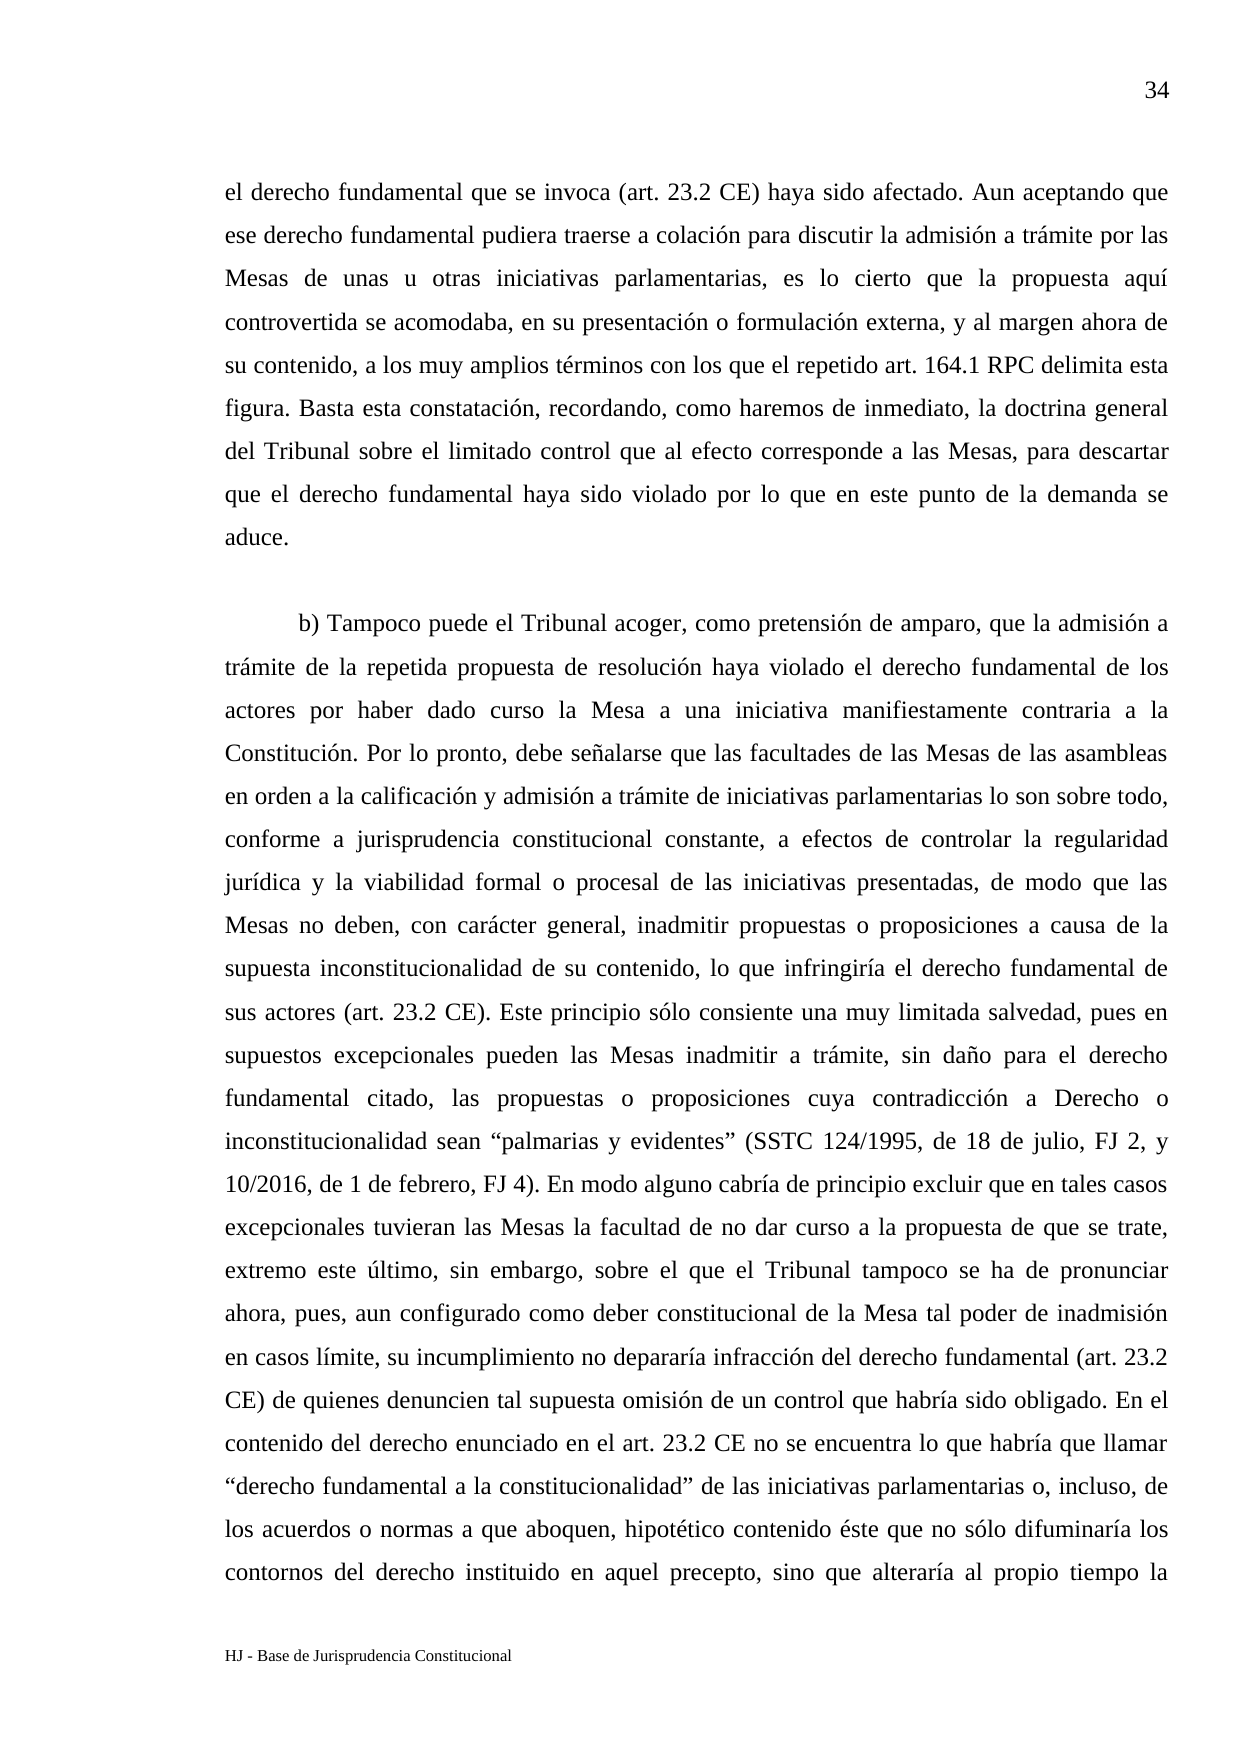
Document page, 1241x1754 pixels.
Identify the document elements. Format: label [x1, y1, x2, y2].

text [224, 177, 1169, 551]
text [224, 608, 1169, 1586]
